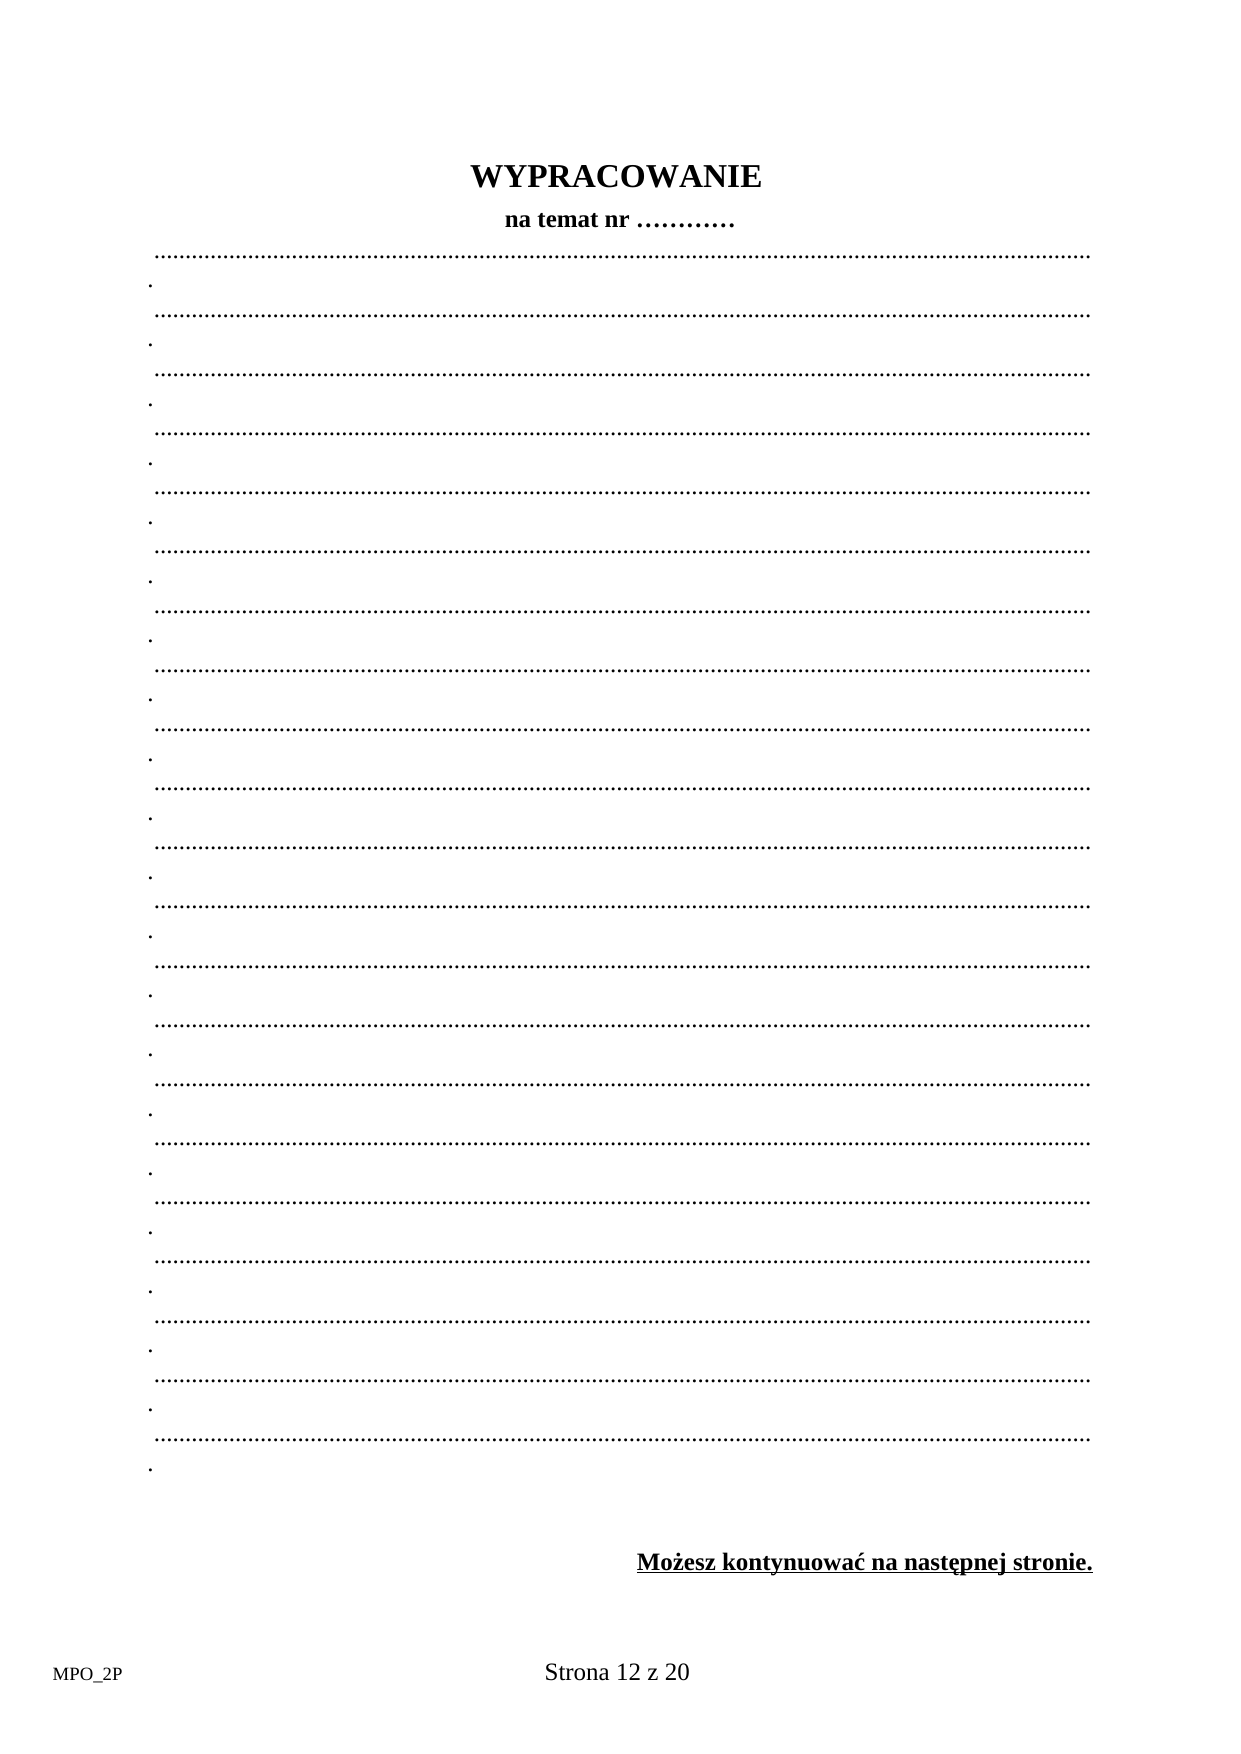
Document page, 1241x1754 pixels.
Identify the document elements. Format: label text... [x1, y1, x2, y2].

subtitle WYPRACOWANIE [148, 156, 1091, 195]
subtitle na temat nr ………… [149, 204, 1091, 232]
